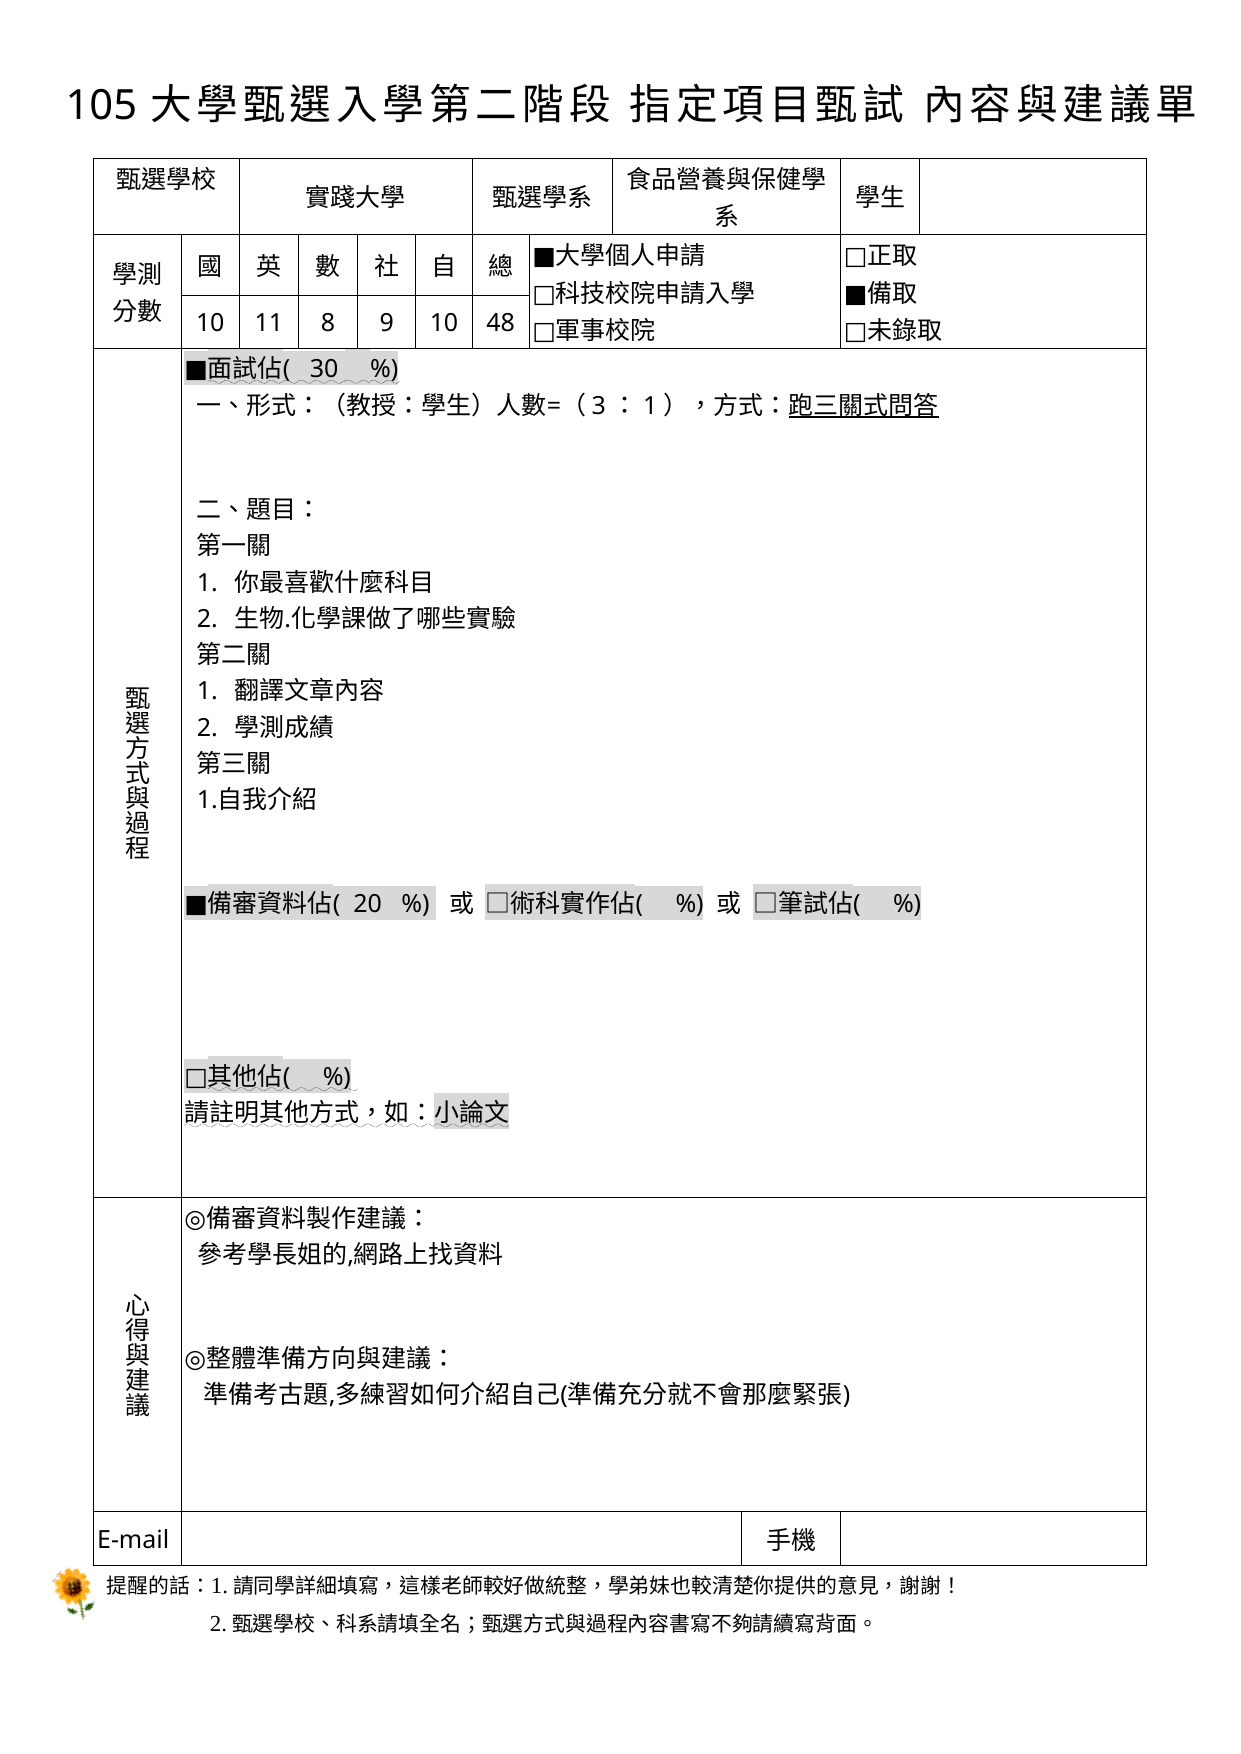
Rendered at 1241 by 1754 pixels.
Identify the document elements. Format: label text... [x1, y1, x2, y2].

table_cell 48 [473, 296, 529, 348]
table_cell 10 [182, 296, 239, 348]
table_header 食品營養與保健學系 [613, 159, 840, 233]
table_cell 學測 分數 [94, 235, 181, 348]
picture [42, 1561, 106, 1624]
table_header [920, 159, 1146, 233]
table_cell □正取 ■備取 □未錄取 [841, 235, 1146, 348]
table_cell 心得與建議 [94, 1198, 181, 1511]
table_header 甄選學校 [94, 159, 239, 233]
table_cell 11 [240, 296, 298, 348]
table_cell ◎備審資料製作建議： 參考學長姐的,網路上找資料 ◎整體準備方向與建議： 準備考古題,多練習如何介紹自己(準備充分就不會那麼緊張) [182, 1198, 1146, 1511]
table_header 實踐大學 [240, 159, 472, 233]
table_cell 數 [299, 235, 357, 295]
table_header 學生 [841, 159, 919, 233]
table_cell 8 [299, 296, 357, 348]
table_cell 甄選方式與過程 [94, 349, 181, 1197]
table_cell 社 [358, 235, 415, 295]
table_header 甄選學系 [473, 159, 612, 233]
table_cell 自 [416, 235, 472, 295]
table_cell 手機 [742, 1512, 840, 1565]
text 提醒的話：1. 請同學詳細填寫，這樣老師較好做統整，學弟妹也較清楚你提供的意見，謝謝！ [106, 1566, 1134, 1603]
table_cell ■大學個人申請 □科技校院申請入學 □軍事校院 [530, 235, 840, 348]
table_cell 國 [182, 235, 239, 295]
table_cell ■面試佔( 30 %) 一、形式：（教授：學生）人數=（ 3 ： 1 ），方式：跑三關式問答 二、題目： 第一關 你最喜歡什麼科目 生物.化學課做了哪些實驗 第二關 翻譯文章內容 學測成績 第三關 1.自我介紹 ■備審資料佔( 20 %) 或 □術科實作佔( %) 或 □筆試佔( %) □其他佔( %) 請註明其他方式，如：小論文 [182, 349, 1146, 1197]
table_cell [182, 1512, 741, 1565]
table_cell 英 [240, 235, 298, 295]
text 2. 甄選學校、科系請填全名；甄選方式與過程內容書寫不夠請續寫背面。 [106, 1603, 1134, 1641]
table_cell [841, 1512, 1146, 1565]
table_cell 10 [416, 296, 472, 348]
table_cell E-mail [94, 1512, 181, 1565]
table_cell 9 [358, 296, 415, 348]
table_cell 總 [473, 235, 529, 295]
